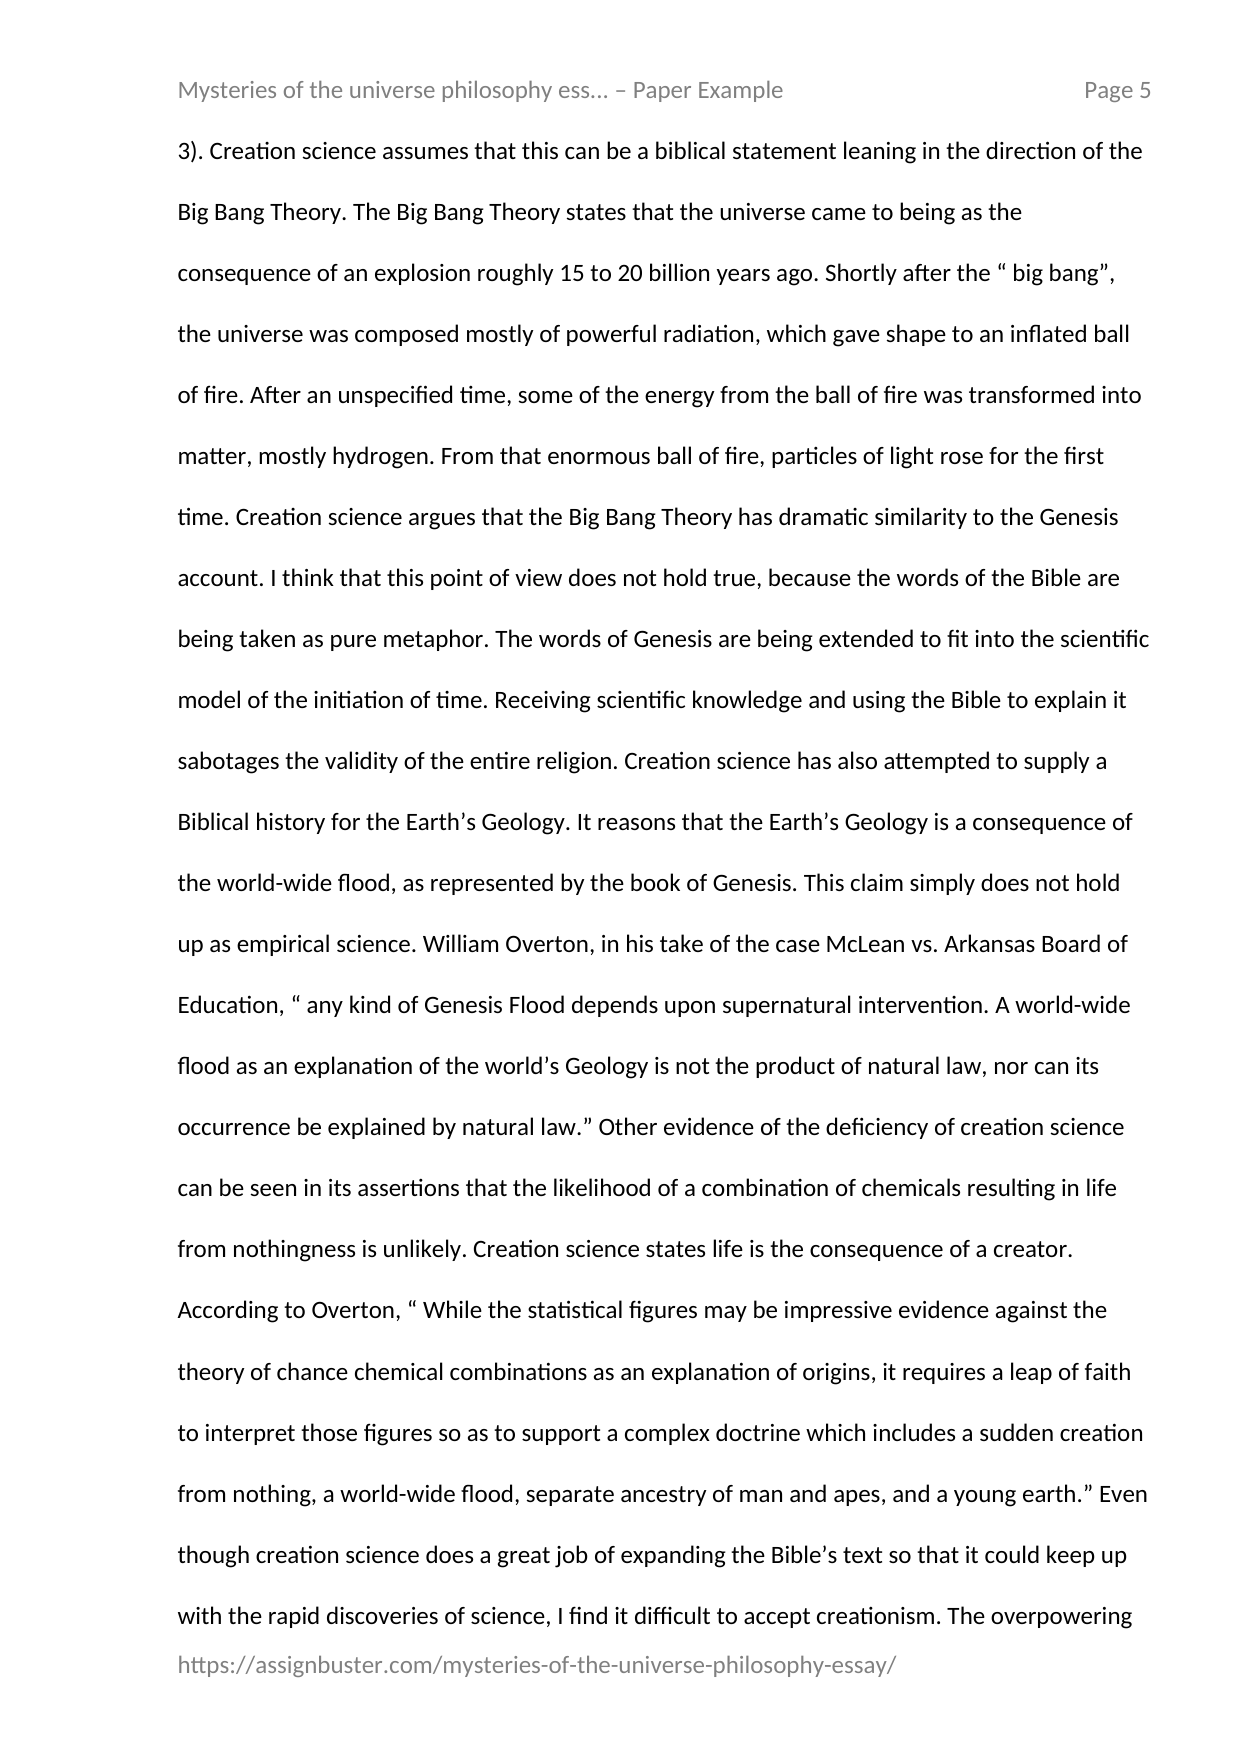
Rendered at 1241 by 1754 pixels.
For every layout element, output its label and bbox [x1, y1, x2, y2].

text [177, 135, 1152, 1630]
